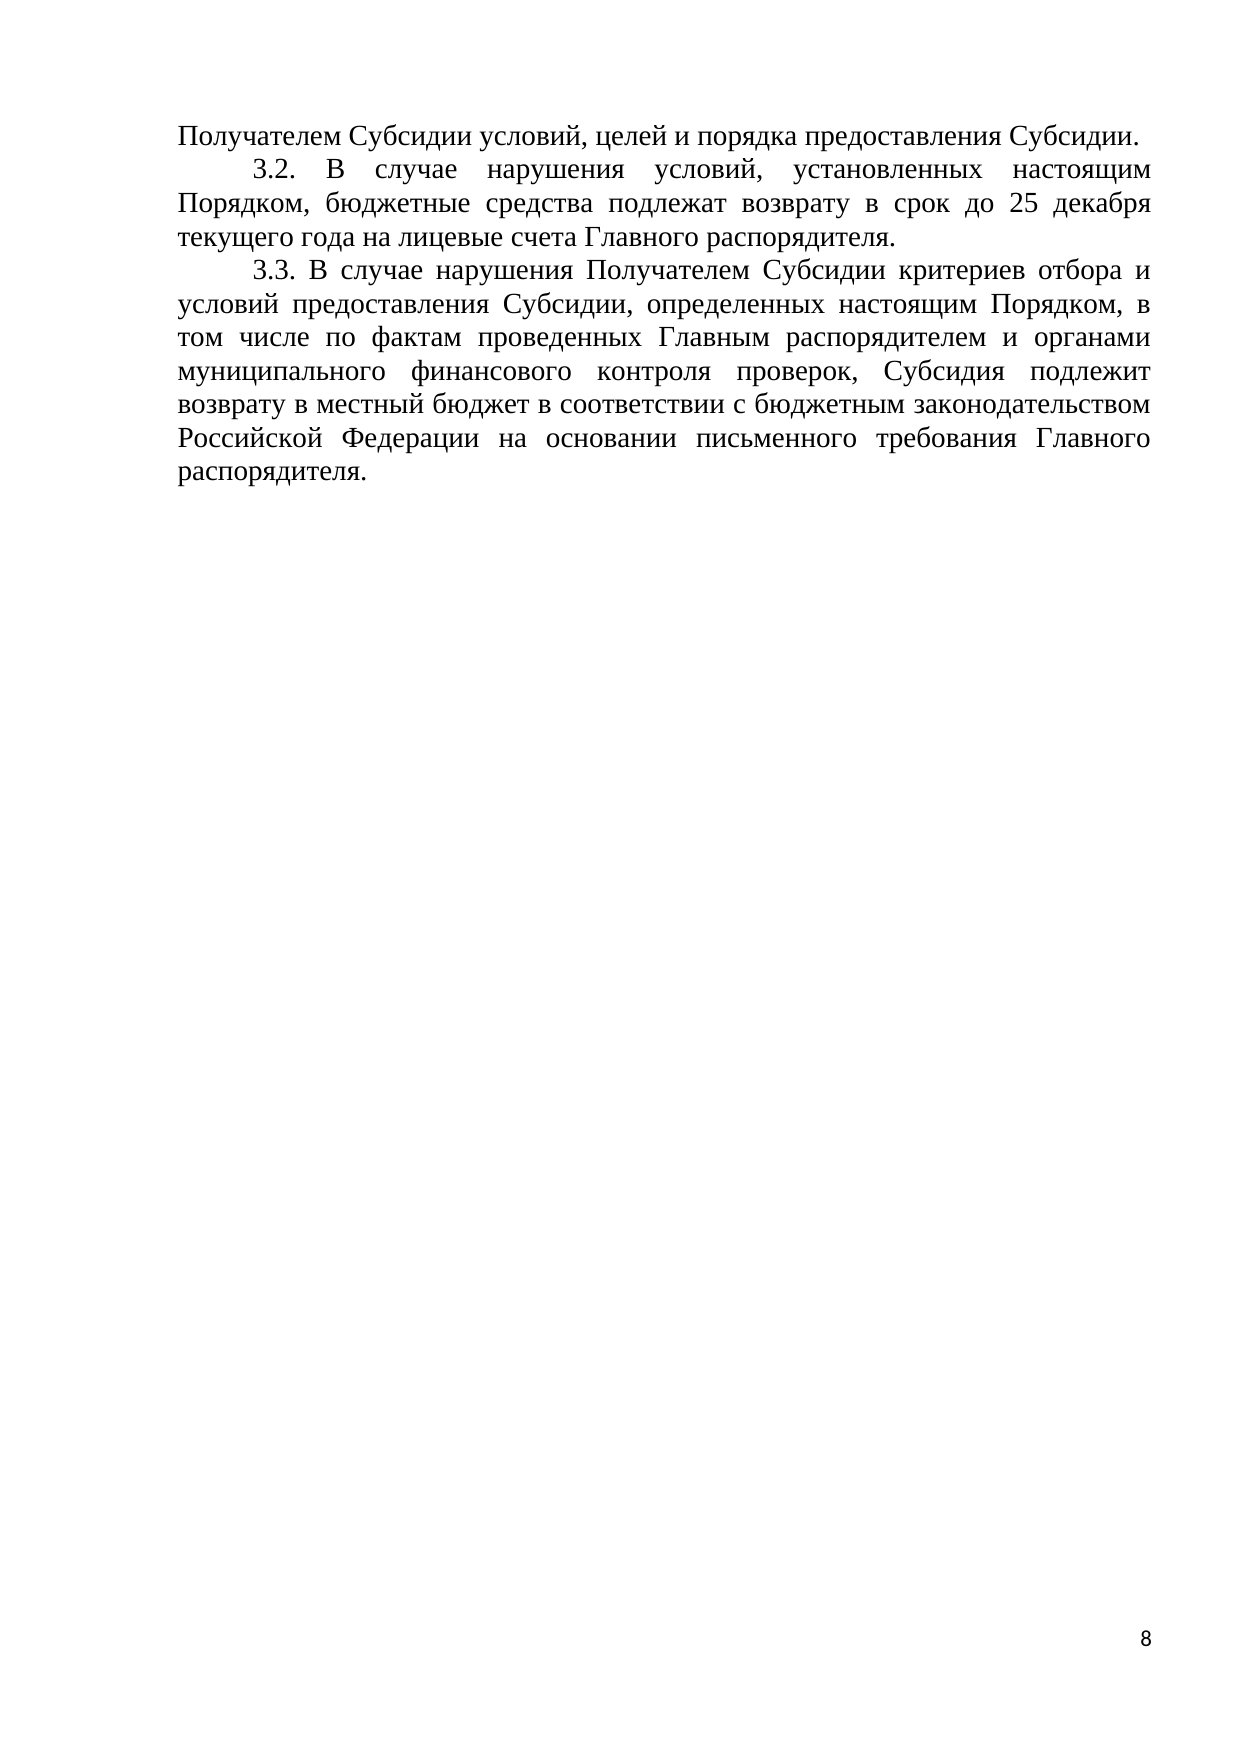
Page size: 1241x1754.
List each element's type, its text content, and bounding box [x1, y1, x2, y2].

list 3.3. В случае нарушения Получателем Субсидии критериев отбора и условий предоставления Субсидии, определенных настоящим Порядком, в том числе по фактам проведенных Главным распорядителем и органами муниципального финансового контроля проверок, Субсидия подлежит возврату в местный бюджет в соответствии с бюджетным законодательством Российской Федерации на основании письменного требования Главного распорядителя. [177, 252, 1152, 487]
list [177, 118, 1152, 152]
list 3.2. В случае нарушения условий, установленных настоящим Порядком, бюджетные средства подлежат возврату в срок до 25 декабря текущего года на лицевые счета Главного распорядителя. [177, 152, 1152, 252]
